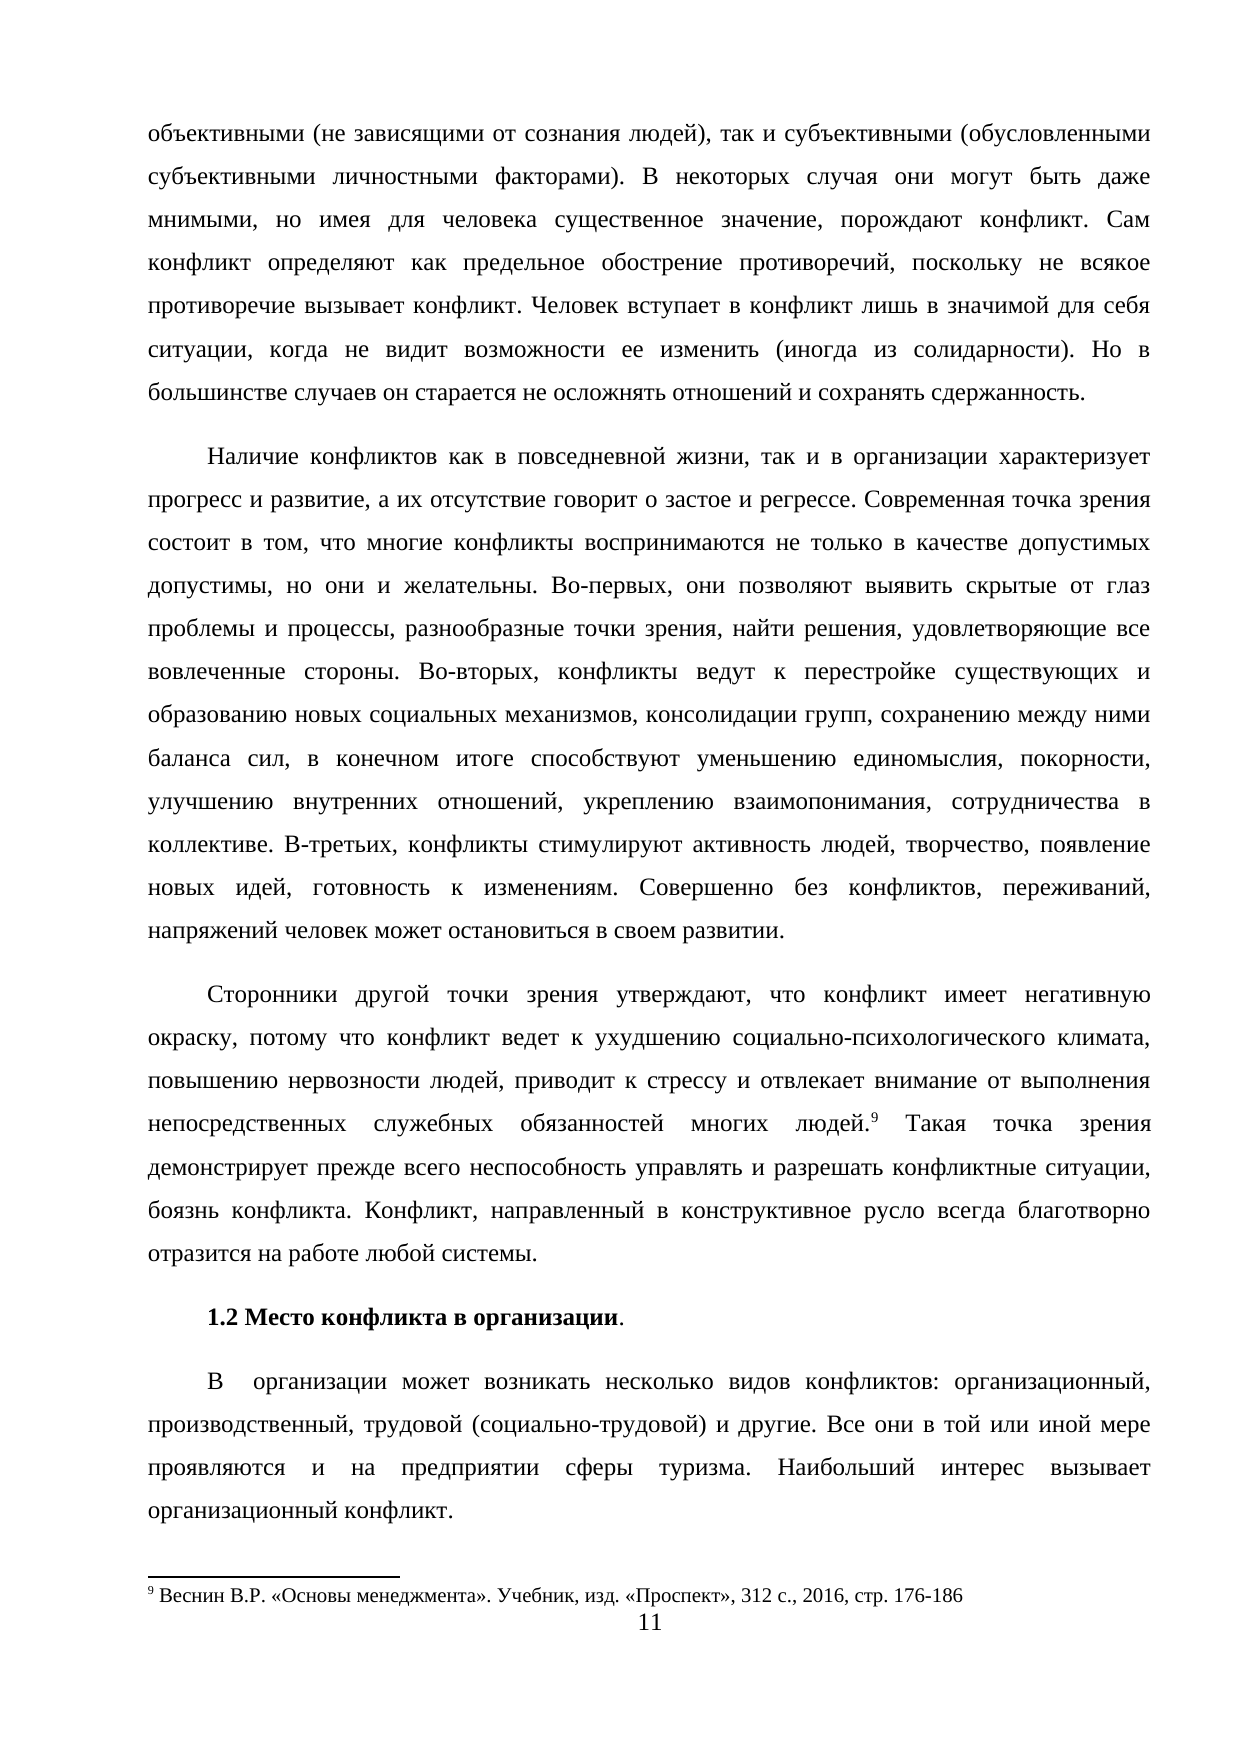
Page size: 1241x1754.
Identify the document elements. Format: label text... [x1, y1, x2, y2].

text 1.2 Место конфликта в организации. [148, 1302, 1152, 1331]
text В организации может возникать несколько видов конфликтов: организационный, производственный, трудовой (социально-трудовой) и другие. Все они в той или иной мере проявляются и на предприятии сферы туризма. Наибольший интерес вызывает организационный конфликт. [148, 1366, 1152, 1524]
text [148, 118, 1152, 406]
text Наличие конфликтов как в повседневной жизни, так и в организации характеризует прогресс и развитие, а их отсутствие говорит о застое и регрессе. Современная точка зрения состоит в том, что многие конфликты воспринимаются не только в качестве допустимых допустимы, но они и желательны. Во-первых, они позволяют выявить скрытые от глаз проблемы и процессы, разнообразные точки зрения, найти решения, удовлетворяющие все вовлеченные стороны. Во-вторых, конфликты ведут к перестройке существующих и образованию новых социальных механизмов, консолидации групп, сохранению между ними баланса сил, в конечном итоге способствуют уменьшению единомыслия, покорности, улучшению внутренних отношений, укреплению взаимопонимания, сотрудничества в коллективе. В-третьих, конфликты стимулируют активность людей, творчество, появление новых идей, готовность к изменениям. Совершенно без конфликтов, переживаний, напряжений человек может остановиться в своем развитии. [148, 441, 1152, 944]
text Сторонники другой точки зрения утверждают, что конфликт имеет негативную окраску, потому что конфликт ведет к ухудшению социально-психологического климата, повышению нервозности людей, приводит к стрессу и отвлекает внимание от выполнения непосредственных служебных обязанностей многих людей. Такая точка зрения демонстрирует прежде всего неспособность управлять и разрешать конфликтные ситуации, боязнь конфликта. Конфликт, направленный в конструктивное русло всегда благотворно отразится на работе любой системы. [148, 979, 1152, 1267]
